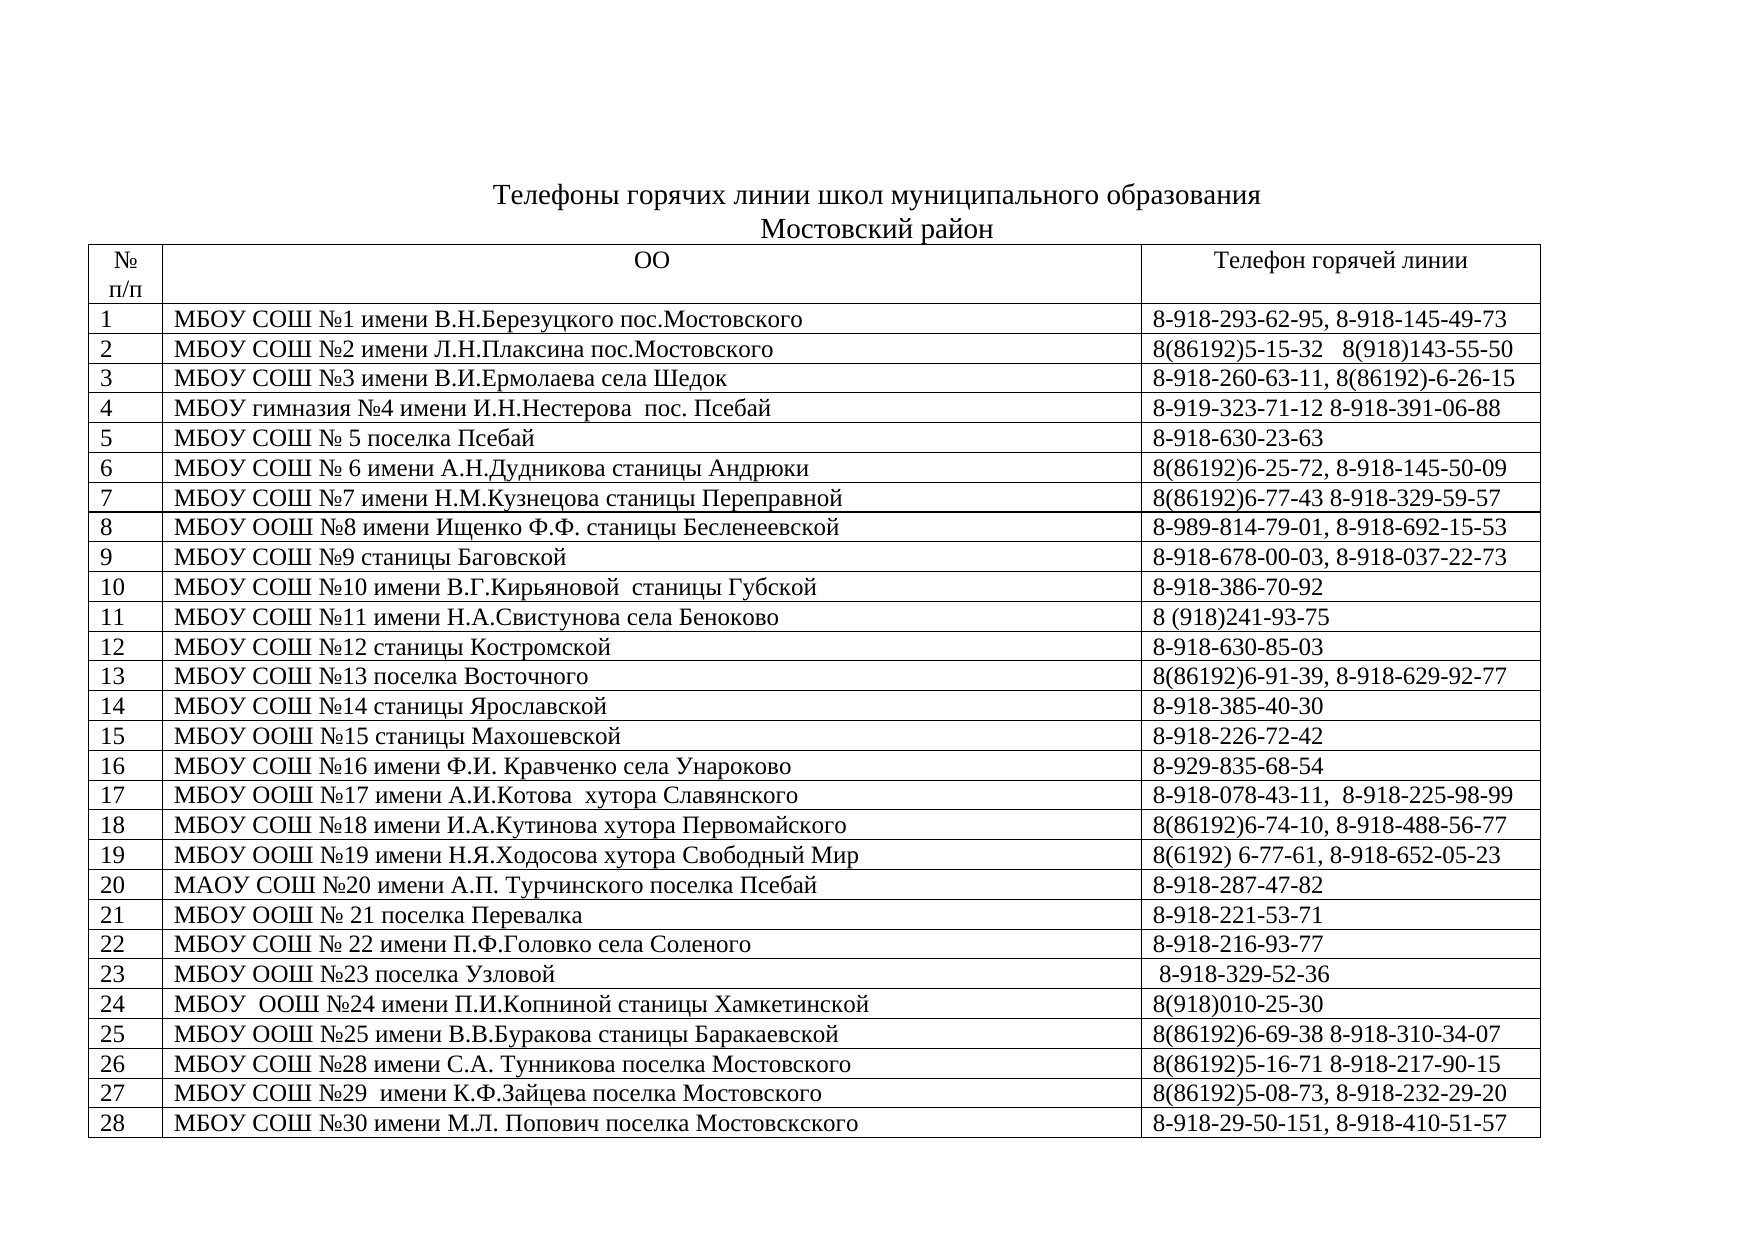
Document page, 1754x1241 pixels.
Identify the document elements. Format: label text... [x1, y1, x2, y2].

table_cell МБОУ СОШ №2 имени Л.Н.Плаксина пос.Мостовского [163, 334, 1141, 362]
table_header № п/п [89, 245, 162, 303]
table_cell МБОУ СОШ №11 имени Н.А.Свистунова села Беноково [163, 602, 1141, 631]
table_cell МБОУ СОШ №29 имени К.Ф.Зайцева поселка Мостовского [163, 1079, 1141, 1107]
table_cell 25 [89, 1019, 162, 1048]
table_cell 18 [89, 810, 162, 839]
table_cell 8-918-287-47-82 [1142, 870, 1540, 899]
table_cell 8(86192)6-77-43 8-918-329-59-57 [1142, 483, 1540, 511]
table_cell МБОУ ООШ №19 имени Н.Я.Ходосова хутора Свободный Мир [163, 840, 1141, 869]
table_cell 8-918-329-52-36 [1142, 959, 1540, 988]
table_cell 17 [89, 781, 162, 809]
table_cell 8-919-323-71-12 8-918-391-06-88 [1142, 393, 1540, 422]
table_cell 22 [89, 930, 162, 958]
text Мостовский район [118, 211, 1636, 244]
table_cell 8(86192)5-08-73, 8-918-232-29-20 [1142, 1079, 1540, 1107]
table_cell 8-918-260-63-11, 8(86192)-6-26-15 [1142, 364, 1540, 392]
table_cell МАОУ СОШ №20 имени А.П. Турчинского поселка Псебай [163, 870, 1141, 899]
table_cell 8-918-293-62-95, 8-918-145-49-73 [1142, 304, 1540, 333]
table_cell 8(918)010-25-30 [1142, 989, 1540, 1018]
table_cell 28 [89, 1108, 162, 1137]
table_cell 8-918-29-50-151, 8-918-410-51-57 [1142, 1108, 1540, 1137]
table_cell МБОУ СОШ №14 станицы Ярославской [163, 691, 1141, 720]
table_cell 5 [89, 423, 162, 452]
table_cell 26 [89, 1049, 162, 1077]
table_cell 8(86192)6-91-39, 8-918-629-92-77 [1142, 661, 1540, 690]
table_cell 20 [89, 870, 162, 899]
table_cell МБОУ СОШ №9 станицы Баговской [163, 542, 1141, 571]
table_cell МБОУ СОШ №3 имени В.И.Ермолаева села Шедок [163, 364, 1141, 392]
table_cell 13 [89, 661, 162, 690]
table_cell 15 [89, 721, 162, 750]
table_cell 16 [89, 751, 162, 779]
table_cell 8(86192)6-69-38 8-918-310-34-07 [1142, 1019, 1540, 1048]
table_cell МБОУ СОШ №13 поселка Восточного [163, 661, 1141, 690]
table_cell 8-918-385-40-30 [1142, 691, 1540, 720]
table_cell МБОУ ООШ №17 имени А.И.Котова хутора Славянского [163, 781, 1141, 809]
table_cell МБОУ гимназия №4 имени И.Н.Нестерова пос. Псебай [163, 393, 1141, 422]
table_cell 8-918-630-85-03 [1142, 632, 1540, 660]
table_cell 6 [89, 453, 162, 482]
table_cell 4 [89, 393, 162, 422]
table_cell 8(86192)5-15-32 8(918)143-55-50 [1142, 334, 1540, 362]
table_cell 9 [89, 542, 162, 571]
table_header ОО [163, 245, 1141, 303]
table_cell МБОУ СОШ № 6 имени А.Н.Дудникова станицы Андрюки [163, 453, 1141, 482]
table_cell МБОУ СОШ №18 имени И.А.Кутинова хутора Первомайского [163, 810, 1141, 839]
table_cell 8 (918)241-93-75 [1142, 602, 1540, 631]
table_cell МБОУ ООШ №25 имени В.В.Буракова станицы Баракаевской [163, 1019, 1141, 1048]
table_cell 10 [89, 572, 162, 601]
table_cell 3 [89, 364, 162, 392]
table_cell 23 [89, 959, 162, 988]
table_cell 8-989-814-79-01, 8-918-692-15-53 [1142, 513, 1540, 541]
table_cell МБОУ СОШ № 5 поселка Псебай [163, 423, 1141, 452]
text Телефоны горячих линии школ муниципального образования [118, 177, 1636, 211]
table_cell 27 [89, 1079, 162, 1107]
table_cell МБОУ СОШ № 22 имени П.Ф.Головко села Соленого [163, 930, 1141, 958]
table_cell 19 [89, 840, 162, 869]
table_cell 8(86192)6-74-10, 8-918-488-56-77 [1142, 810, 1540, 839]
table_cell 8-918-678-00-03, 8-918-037-22-73 [1142, 542, 1540, 571]
table_cell 21 [89, 900, 162, 928]
table_cell 7 [89, 483, 162, 511]
table_cell 8-918-216-93-77 [1142, 930, 1540, 958]
table_cell 2 [89, 334, 162, 362]
table_cell 8 [89, 513, 162, 541]
table_cell 8(86192)5-16-71 8-918-217-90-15 [1142, 1049, 1540, 1077]
table_cell 8-918-078-43-11, 8-918-225-98-99 [1142, 781, 1540, 809]
table_cell 8-918-221-53-71 [1142, 900, 1540, 928]
table_cell МБОУ СОШ №12 станицы Костромской [163, 632, 1141, 660]
table_cell 8-929-835-68-54 [1142, 751, 1540, 779]
table_cell 12 [89, 632, 162, 660]
table_cell МБОУ ООШ №23 поселка Узловой [163, 959, 1141, 988]
table_cell 14 [89, 691, 162, 720]
table_cell 8(86192)6-25-72, 8-918-145-50-09 [1142, 453, 1540, 482]
table_cell МБОУ СОШ №28 имени С.А. Тунникова поселка Мостовского [163, 1049, 1141, 1077]
table_cell МБОУ СОШ №1 имени В.Н.Березуцкого пос.Мостовского [163, 304, 1141, 333]
table_cell МБОУ ООШ №15 станицы Махошевской [163, 721, 1141, 750]
table_header Телефон горячей линии [1142, 245, 1540, 303]
table_cell 11 [89, 602, 162, 631]
table_cell 8(6192) 6-77-61, 8-918-652-05-23 [1142, 840, 1540, 869]
table_cell МБОУ ООШ №24 имени П.И.Копниной станицы Хамкетинской [163, 989, 1141, 1018]
table_cell МБОУ СОШ №16 имени Ф.И. Кравченко села Унароково [163, 751, 1141, 779]
table_cell 8-918-630-23-63 [1142, 423, 1540, 452]
table_cell 8-918-226-72-42 [1142, 721, 1540, 750]
table_cell 24 [89, 989, 162, 1018]
table_cell МБОУ ООШ № 21 поселка Перевалка [163, 900, 1141, 928]
table_cell МБОУ СОШ №7 имени Н.М.Кузнецова станицы Переправной [163, 483, 1141, 511]
table_cell МБОУ СОШ №10 имени В.Г.Кирьяновой станицы Губской [163, 572, 1141, 601]
table_cell МБОУ СОШ №30 имени М.Л. Попович поселка Мостовскского [163, 1108, 1141, 1137]
table_cell 1 [89, 304, 162, 333]
table_cell 8-918-386-70-92 [1142, 572, 1540, 601]
table_cell МБОУ ООШ №8 имени Ищенко Ф.Ф. станицы Бесленеевской [163, 513, 1141, 541]
